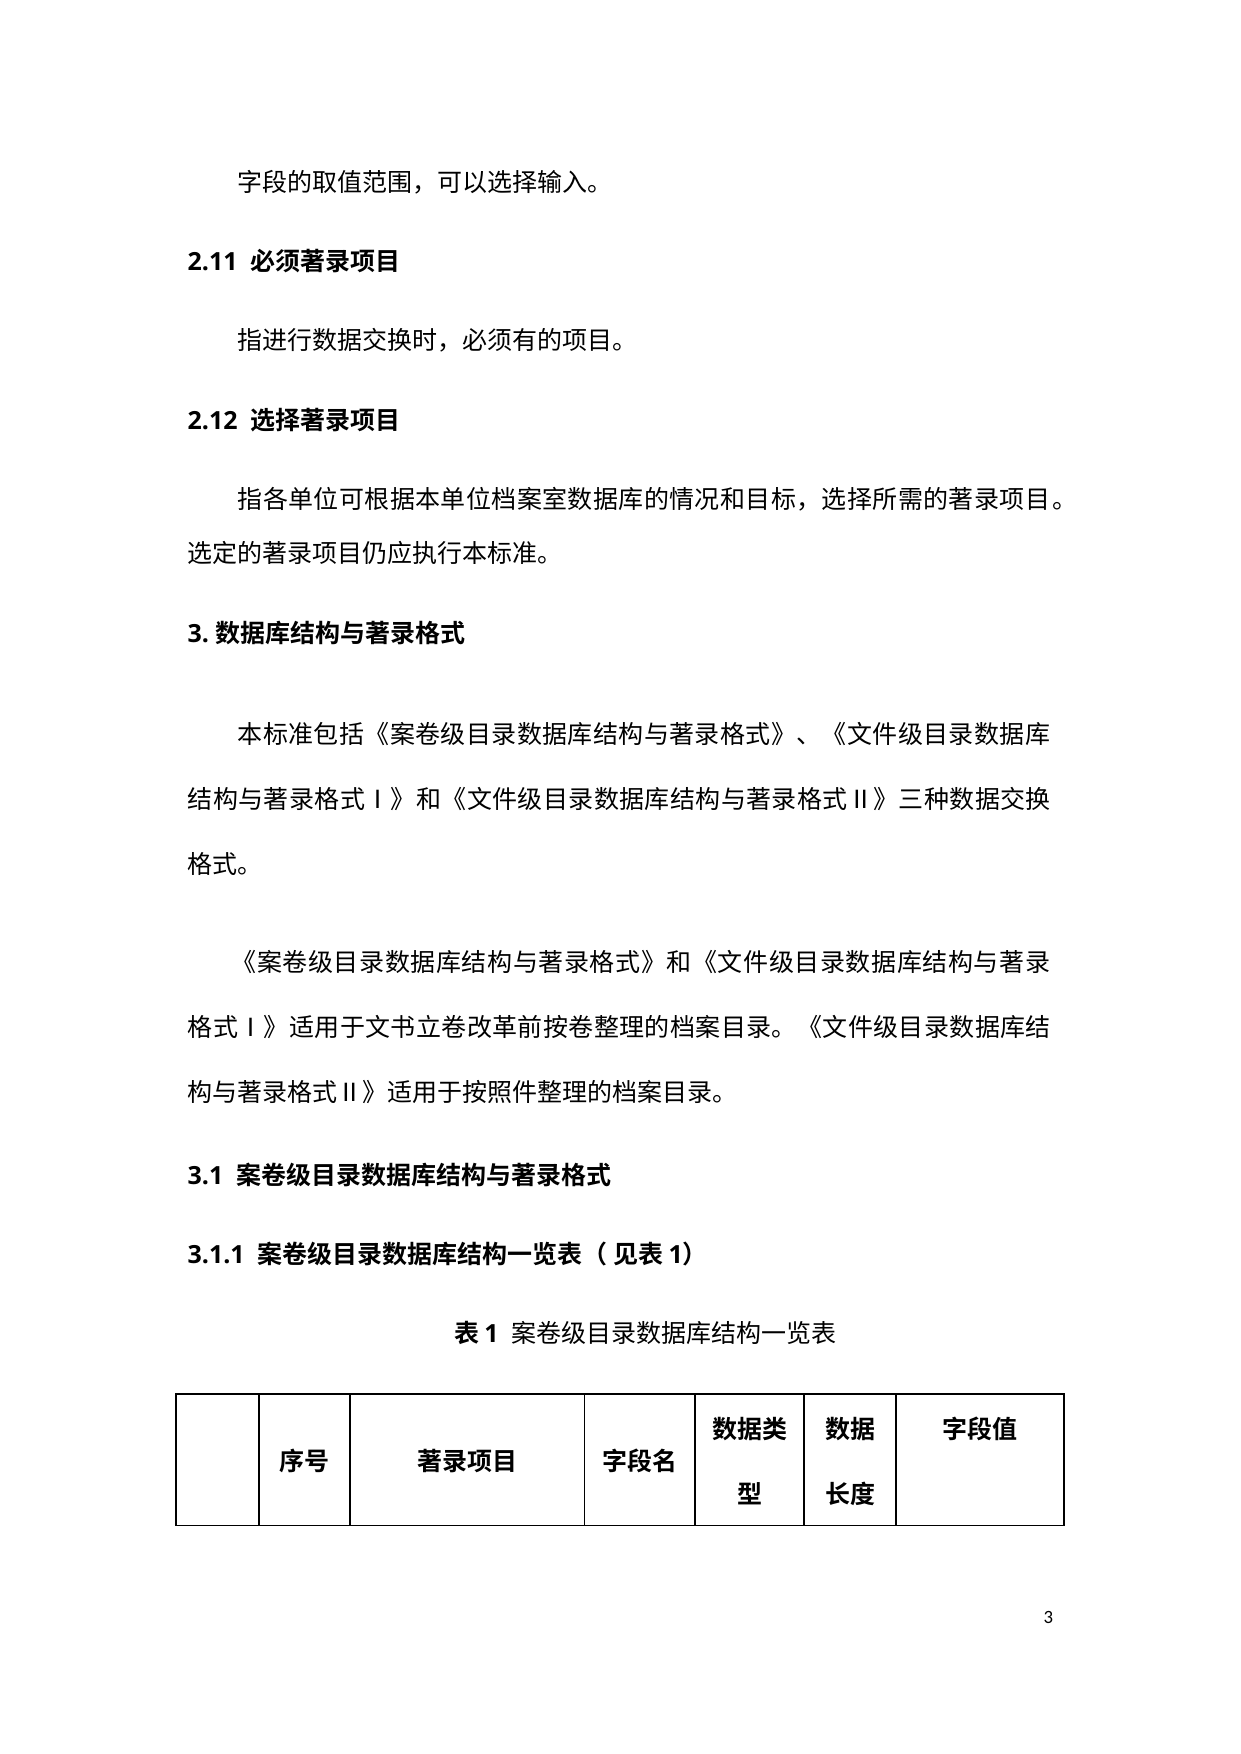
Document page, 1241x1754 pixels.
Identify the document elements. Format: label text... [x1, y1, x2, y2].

text 《案卷级目录数据库结构与著录格式》和《文件级目录数据库结构与著录格式Ⅰ》适用于文书立卷改革前按卷整理的档案目录。《文件级目录数据库结构与著录格式Ⅱ》适用于按照件整理的档案目录。 [187, 928, 1053, 1123]
text 3.1 案卷级目录数据库结构与著录格式 [187, 1155, 1053, 1191]
table_header 字段值 [897, 1395, 1063, 1525]
table_header 数据类型 [696, 1395, 803, 1525]
table_header 数据长度 [805, 1395, 895, 1525]
text 表1 案卷级目录数据库结构一览表 [187, 1314, 1053, 1350]
table_header [177, 1395, 258, 1525]
text 2.11 必须著录项目 [187, 241, 1053, 278]
text 3.1.1 案卷级目录数据库结构一览表（ 见表1） [187, 1234, 1053, 1271]
text 字段的取值范围，可以选择输入。 [187, 162, 1053, 198]
text 本标准包括《案卷级目录数据库结构与著录格式》、《文件级目录数据库结构与著录格式Ⅰ》和《文件级目录数据库结构与著录格式Ⅱ》三种数据交换格式。 [187, 700, 1053, 895]
text 指进行数据交换时，必须有的项目。 [187, 321, 1053, 357]
text 2.12 选择著录项目 [187, 400, 1053, 436]
table_header 字段名 [585, 1395, 694, 1525]
text 指各单位可根据本单位档案室数据库的情况和目标，选择所需的著录项目。选定的著录项目仍应执行本标准。 [187, 479, 1053, 570]
table_header 序号 [260, 1395, 349, 1525]
text 3. 数据库结构与著录格式 [187, 613, 1053, 649]
table_header 著录项目 [351, 1395, 584, 1525]
